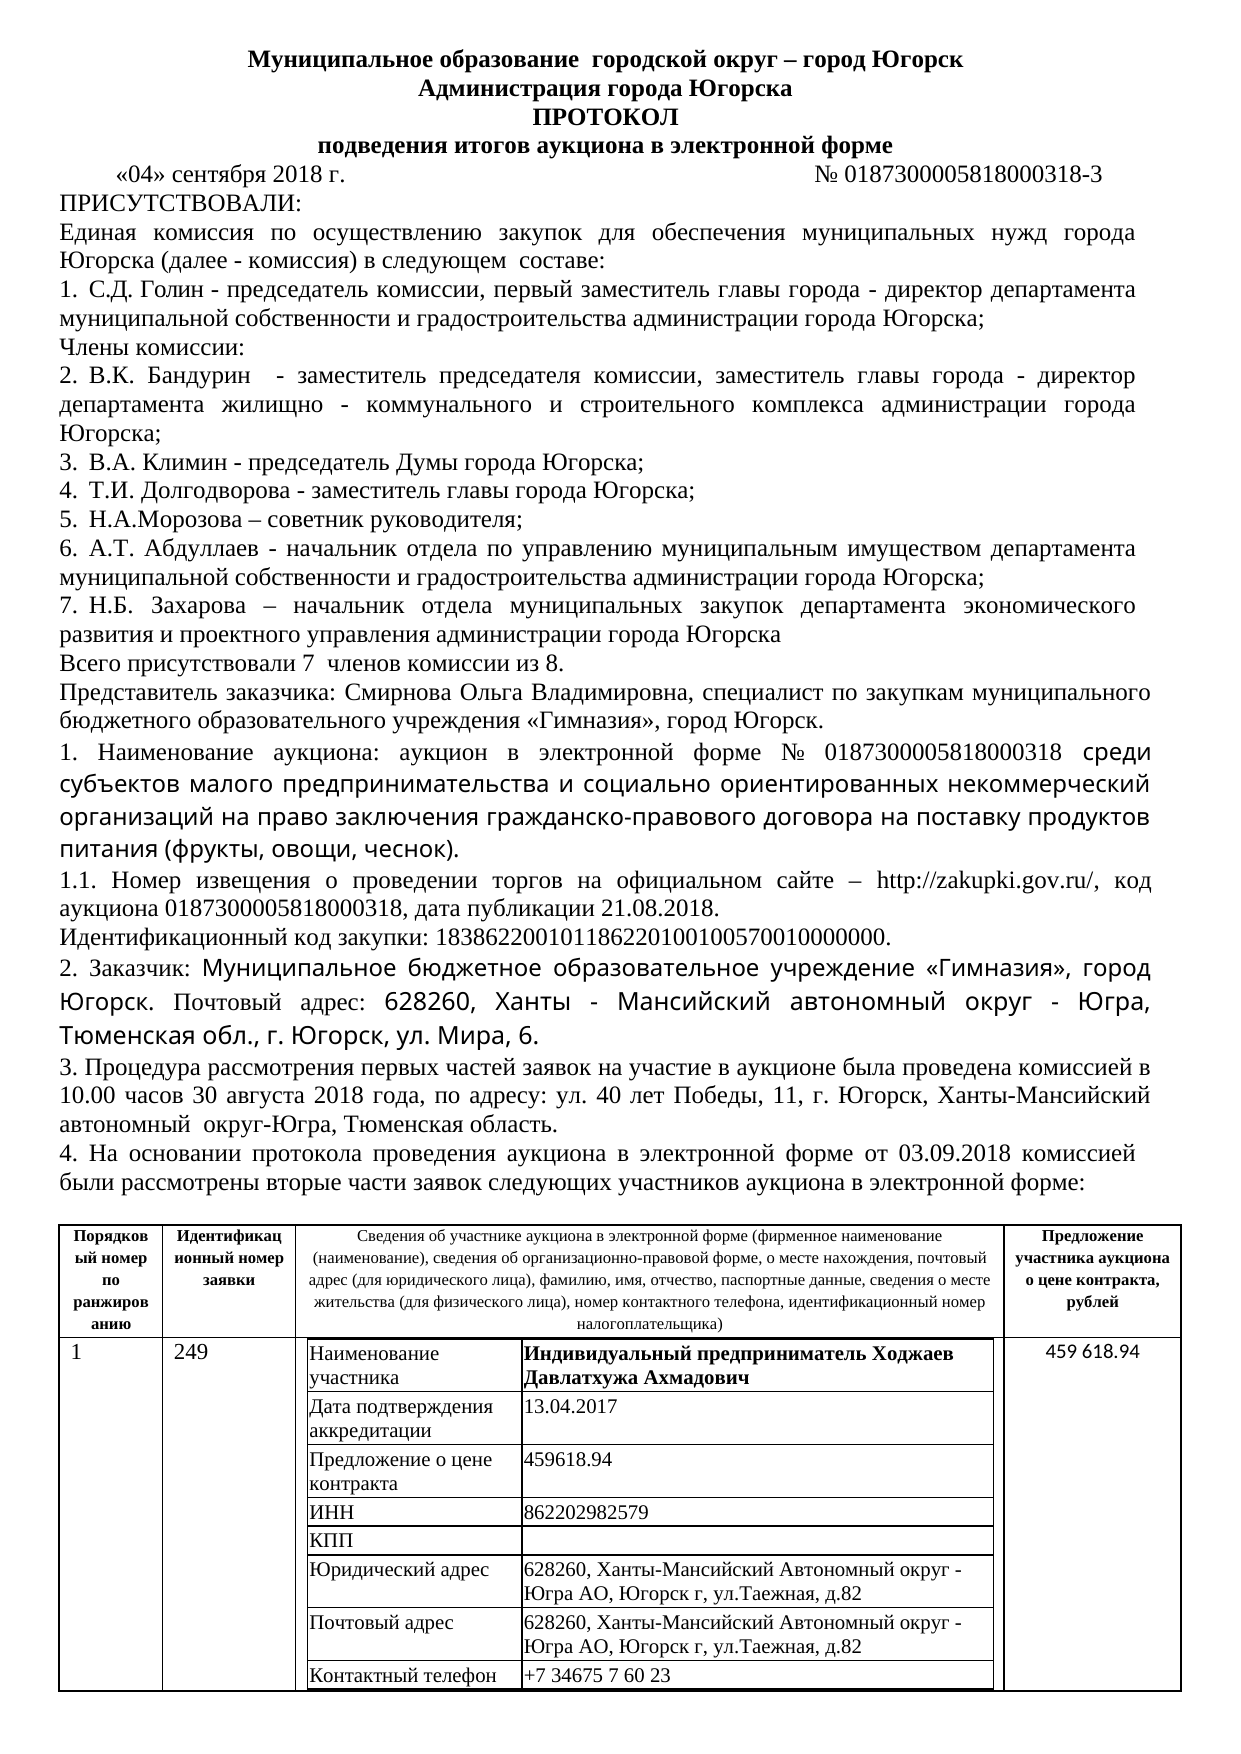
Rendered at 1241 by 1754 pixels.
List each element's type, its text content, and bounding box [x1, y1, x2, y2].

table_cell [296, 1338, 307, 1690]
table_cell [308, 1608, 521, 1660]
text Идентификационный код закупки: 183862200101186220100100570010000000. [59, 922, 1152, 951]
text 2. Заказчик: Муниципальное бюджетное образовательное учреждение «Гимназия», город Югорск. Почтовый адрес: 628260, Ханты - Мансийский автономный округ - Югра, Тюменская обл., г. Югорск, ул. Мира, 6. [59, 951, 1152, 1052]
text Единая комиссия по осуществлению закупок для обеспечения муниципальных нужд города Югорска (далее - комиссия) в следующем составе: [59, 217, 1137, 274]
list С.Д. Голин - председатель комиссии, первый заместитель главы города - директор департамента муниципальной собственности и градостроительства администрации города Югорска; [59, 274, 1137, 332]
table_cell [523, 1445, 993, 1497]
text 1.1. Номер извещения о проведении торгов на официальном сайте – http://zakupki.gov.ru/, код аукциона 0187300005818000318, дата публикации 21.08.2018. [59, 865, 1152, 922]
list А.Т. Абдуллаев - начальник отдела по управлению муниципальным имуществом департамента муниципальной собственности и градостроительства администрации города Югорска; [59, 533, 1137, 591]
text «04» сентября 2018 г. № 0187300005818000318-3 [59, 159, 1122, 188]
list Всего присутствовали 7 членов комиссии из 8. [59, 648, 1137, 677]
list Члены комиссии: [59, 332, 1152, 361]
table_cell 459 618.94 [1005, 1338, 1180, 1690]
table_header Порядковый номер по ранжированию [60, 1226, 162, 1336]
table_cell [523, 1527, 993, 1554]
table_cell [308, 1445, 521, 1497]
table_cell 249 [163, 1338, 295, 1690]
table_cell [523, 1556, 993, 1607]
text ПРИСУТСТВОВАЛИ: [59, 188, 1152, 217]
table_cell [523, 1498, 993, 1525]
list Н.А.Морозова – советник руководителя; [59, 504, 1137, 533]
list В.К. Бандурин - заместитель председателя комиссии, заместитель главы города - директор департамента жилищно - коммунального и строительного комплекса администрации города Югорска; [59, 361, 1137, 447]
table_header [1005, 1226, 1180, 1336]
list В.А. Климин - председатель Думы города Югорска; [59, 447, 1137, 476]
text подведения итогов аукциона в электронной форме [59, 131, 1152, 159]
table_cell [308, 1661, 521, 1688]
table_cell [523, 1392, 993, 1444]
text ПРОТОКОЛ [59, 102, 1152, 131]
table_cell [308, 1527, 521, 1554]
table_cell 1 [60, 1338, 162, 1690]
text Представитель заказчика: Смирнова Ольга Владимировна, специалист по закупкам муниципального бюджетного образовательного учреждения «Гимназия», город Югорск. [59, 677, 1152, 734]
text 3. Процедура рассмотрения первых частей заявок на участие в аукционе была проведена комиссией в 10.00 часов 30 августа 2018 года, по адресу: ул. 40 лет Победы, 11, г. Югорск, Ханты-Мансийский автономный округ-Югра, Тюменская область. [59, 1052, 1152, 1138]
table_header Идентификационный номер заявки [163, 1226, 295, 1336]
table_cell [523, 1661, 993, 1688]
table_cell [523, 1340, 993, 1391]
list Н.Б. Захарова – начальник отдела муниципальных закупок департамента экономического развития и проектного управления администрации города Югорска [59, 591, 1137, 648]
table_cell [308, 1498, 521, 1525]
table_cell [994, 1338, 1003, 1690]
text 4. На основании протокола проведения аукциона в электронной форме от 03.09.2018 комиссией были рассмотрены вторые части заявок следующих участников аукциона в электронной форме: [59, 1138, 1137, 1196]
text 1. Наименование аукциона: аукцион в электронной форме № 0187300005818000318 среди субъектов малого предпринимательства и социально ориентированных некоммерческий организаций на право заключения гражданско-правового договора на поставку продуктов питания (фрукты, овощи, чеснок). [59, 734, 1152, 865]
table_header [296, 1226, 1003, 1336]
table_cell [308, 1392, 521, 1444]
table_cell [308, 1556, 521, 1607]
table_cell [308, 1340, 521, 1391]
text Муниципальное образование городской округ – город Югорск [59, 44, 1152, 73]
text Администрация города Югорска [59, 73, 1152, 102]
table_cell [523, 1608, 993, 1660]
list Т.И. Долгодворова - заместитель главы города Югорска; [59, 476, 1137, 504]
